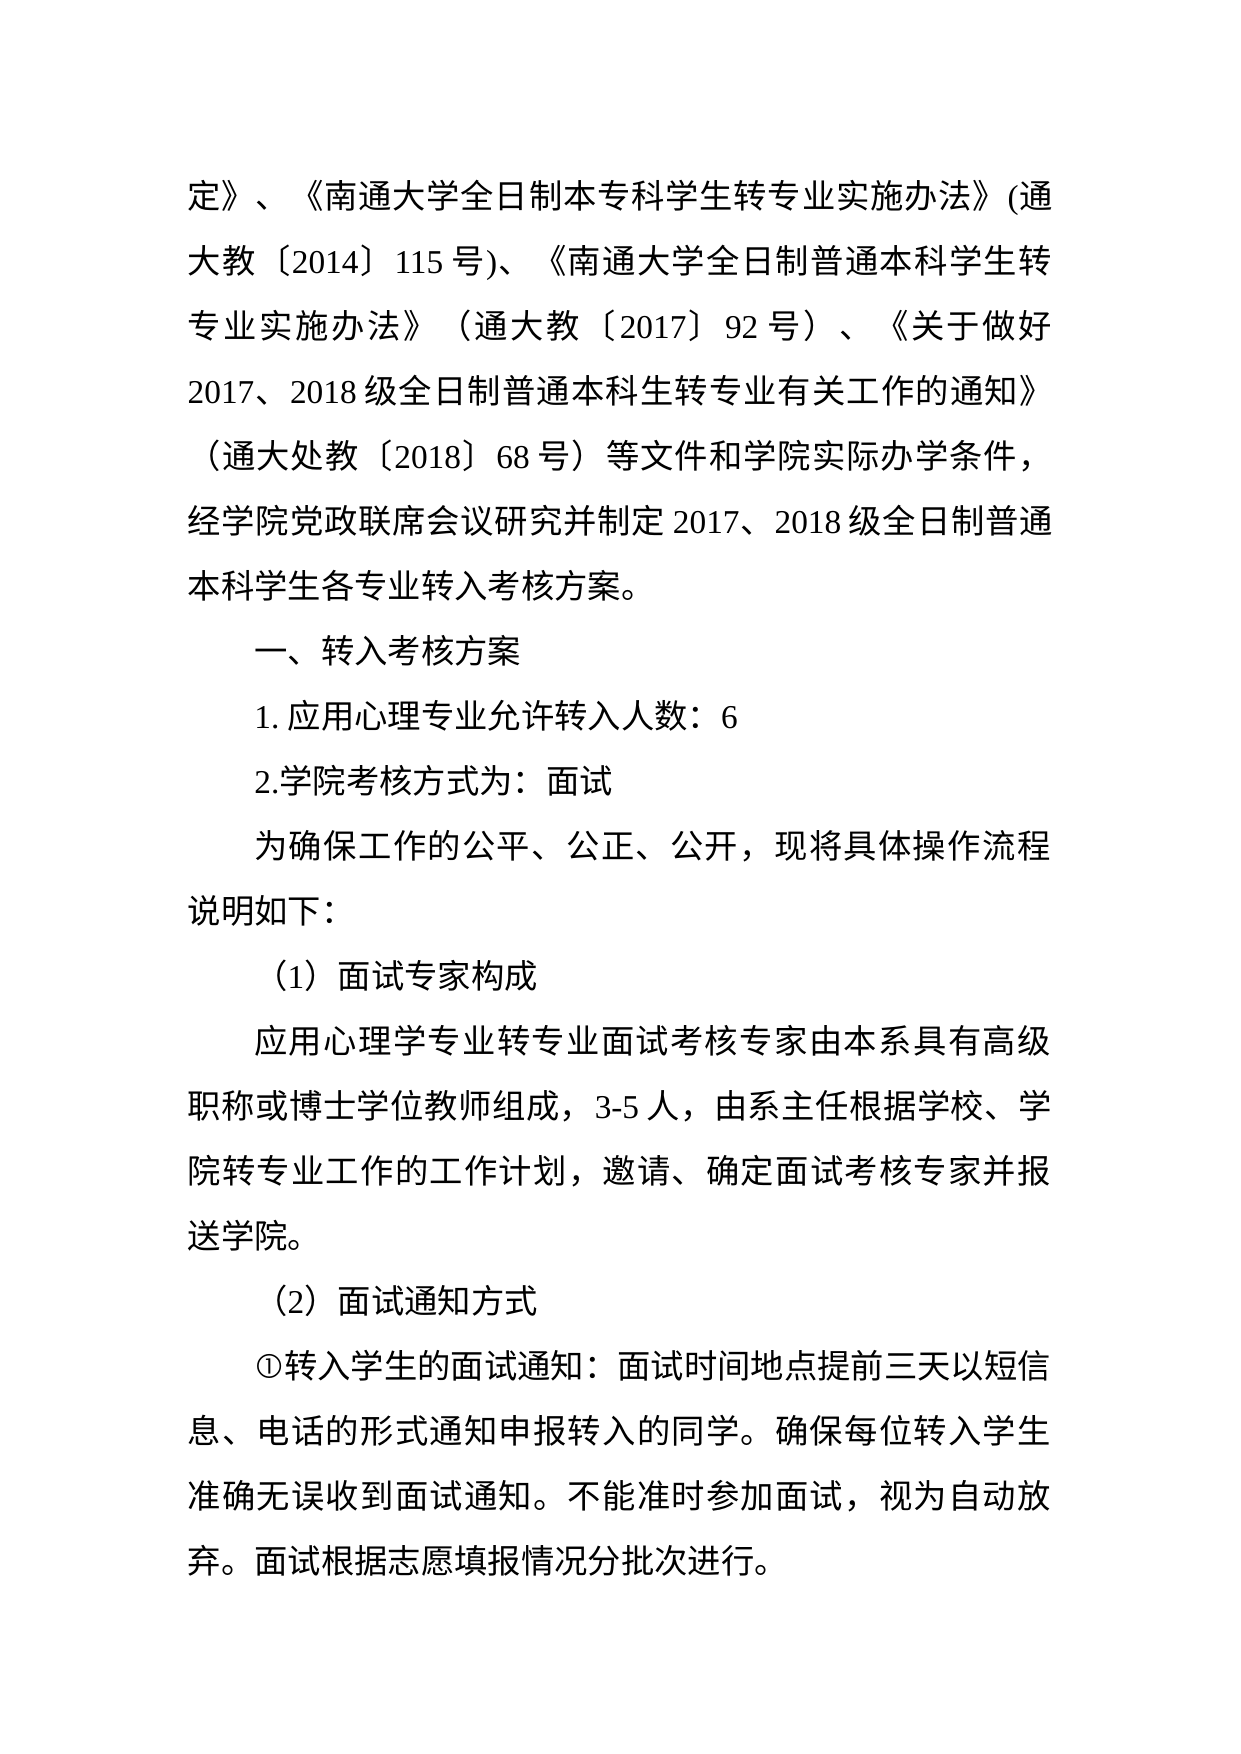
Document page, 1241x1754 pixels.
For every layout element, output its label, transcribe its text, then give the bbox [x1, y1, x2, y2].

text 1. 应用心理专业允许转入人数：6 [187, 682, 1053, 747]
text 2.学院考核方式为：面试 [187, 747, 1053, 812]
text 为确保工作的公平、公正、公开，现将具体操作流程说明如下： [187, 812, 1053, 942]
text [187, 162, 1053, 617]
text （2）面试通知方式 [187, 1267, 1053, 1332]
text 转入学生的面试通知：面试时间地点提前三天以短信息、电话的形式通知申报转入的同学。确保每位转入学生准确无误收到面试通知。不能准时参加面试，视为自动放弃。面试根据志愿填报情况分批次进行。 [187, 1332, 1053, 1592]
text （1）面试专家构成 [187, 942, 1053, 1007]
text 一、转入考核方案 [187, 617, 1053, 682]
text 应用心理学专业转专业面试考核专家由本系具有高级职称或博士学位教师组成，3-5人，由系主任根据学校、学院转专业工作的工作计划，邀请、确定面试考核专家并报送学院。 [187, 1007, 1053, 1267]
